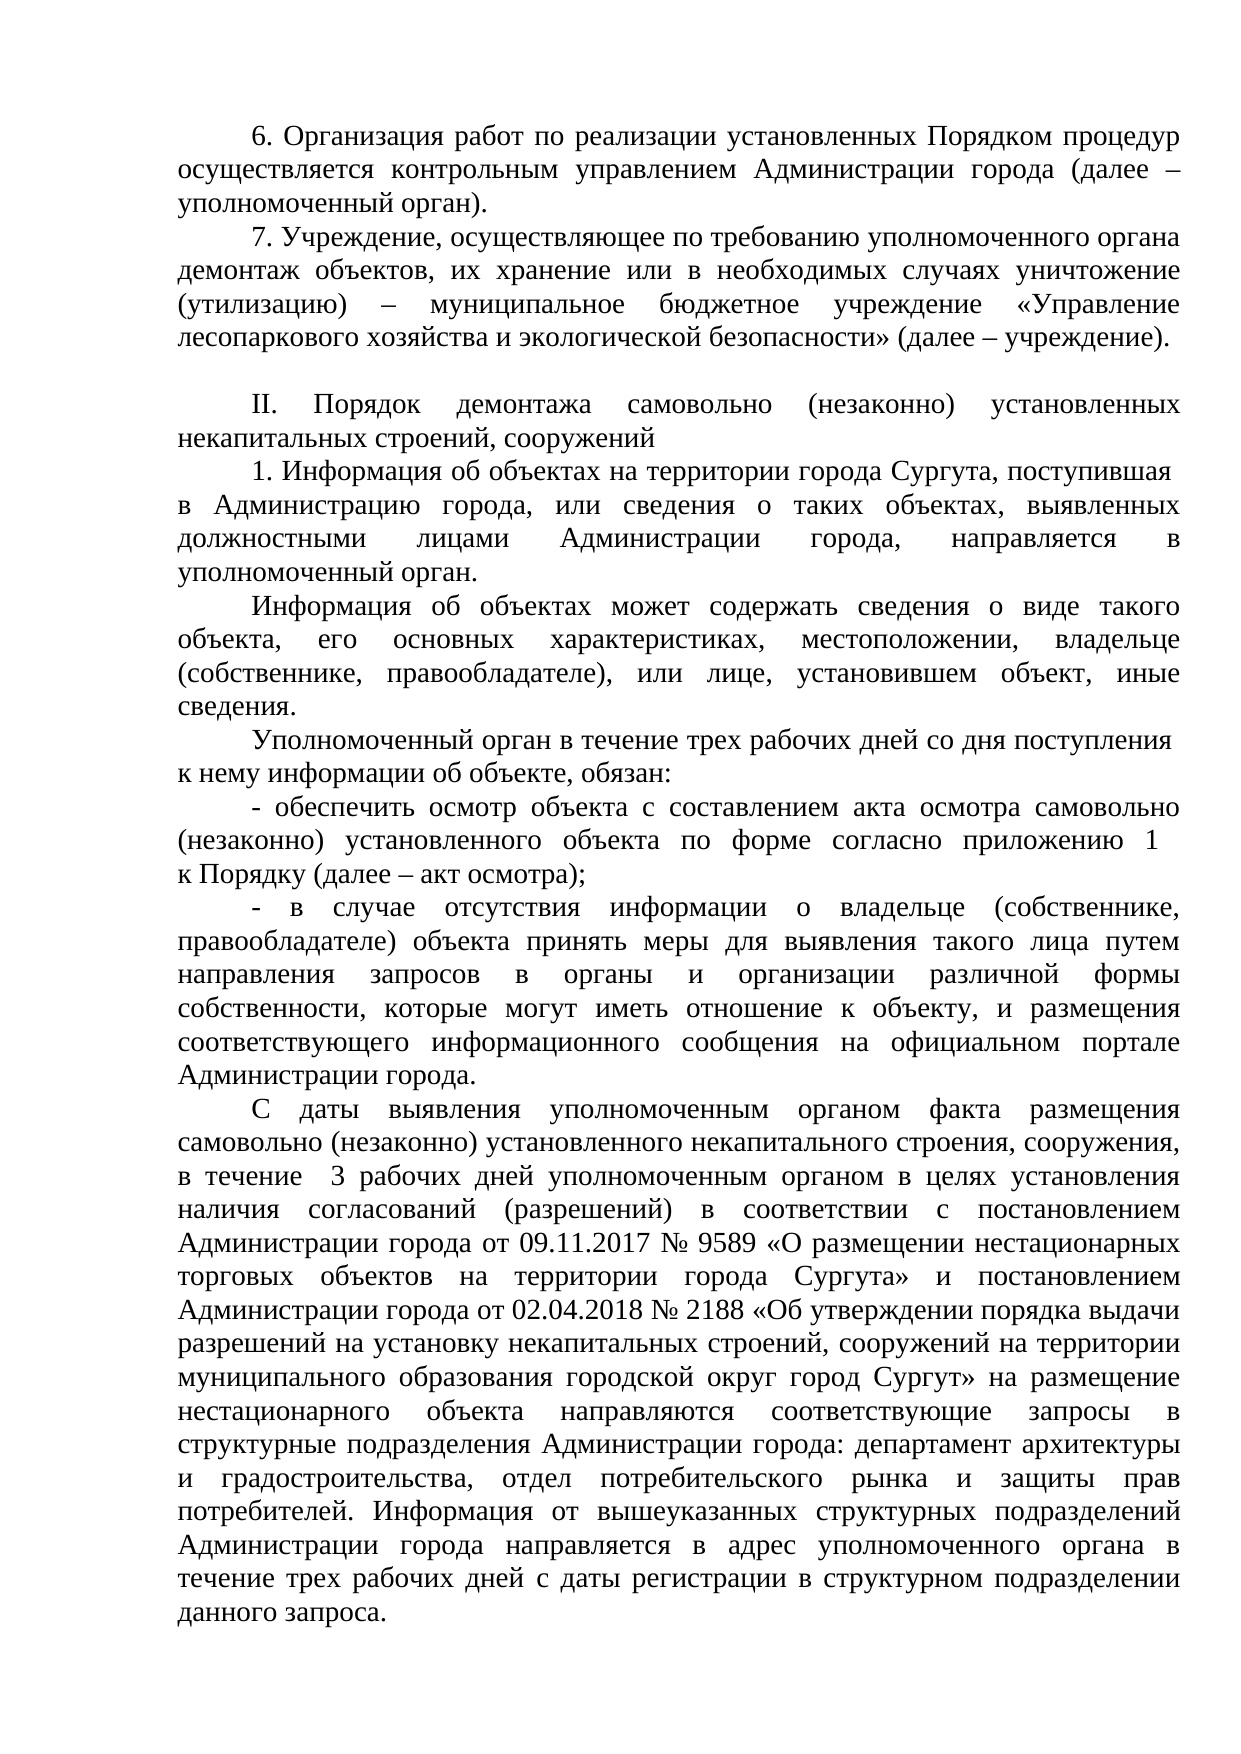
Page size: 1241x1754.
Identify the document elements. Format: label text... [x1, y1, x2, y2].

text - в случае отсутствия информации о владельце (собственнике, правообладателе) объекта принять меры для выявления такого лица путем направления запросов в органы и организации различной формы собственности, которые могут иметь отношение к объекту, и размещения соответствующего информационного сообщения на официальном портале Администрации города. [177, 889, 1181, 1091]
text II. Порядок демонтажа самовольно (незаконно) установленных некапитальных строений, сооружений [177, 386, 1181, 453]
text Информация об объектах может содержать сведения о виде такого объекта, его основных характеристиках, местоположении, владельце (собственнике, правообладателе), или лице, установившем объект, иные сведения. [177, 588, 1181, 722]
text 7. Учреждение, осуществляющее по требованию уполномоченного органа демонтаж объектов, их хранение или в необходимых случаях уничтожение (утилизацию) – муниципальное бюджетное учреждение «Управление лесопаркового хозяйства и экологической безопасности» (далее – учреждение). [177, 219, 1181, 353]
text Уполномоченный орган в течение трех рабочих дней со дня поступления к нему информации об объекте, обязан: [177, 722, 1181, 789]
text 1. Информация об объектах на территории города Сургута, поступившая в Администрацию города, или сведения о таких объектах, выявленных должностными лицами Администрации города, направляется в уполномоченный орган. [177, 453, 1181, 588]
text - обеспечить осмотр объекта с составлением акта осмотра самовольно (незаконно) установленного объекта по форме согласно приложению 1 к Порядку (далее – акт осмотра); [177, 789, 1181, 889]
text 6. Организация работ по реализации установленных Порядком процедур осуществляется контрольным управлением Администрации города (далее – уполномоченный орган). [177, 118, 1181, 219]
text С даты выявления уполномоченным органом факта размещения самовольно (незаконно) установленного некапитального строения, сооружения, в течение 3 рабочих дней уполномоченным органом в целях установления наличия согласований (разрешений) в соответствии с постановлением Администрации города от 09.11.2017 № 9589 «О размещении нестационарных торговых объектов на территории города Сургута» и постановлением Администрации города от 02.04.2018 № 2188 «Об утверждении порядка выдачи разрешений на установку некапитальных строений, сооружений на территории муниципального образования городской округ город Сургут» на размещение нестационарного объекта направляются соответствующие запросы в структурные подразделения Администрации города: департамент архитектуры и градостроительства, отдел потребительского рынка и защиты прав потребителей. Информация от вышеуказанных структурных подразделений Администрации города направляется в адрес уполномоченного органа в течение трех рабочих дней c даты регистрации в структурном подразделении данного запроса. [177, 1091, 1181, 1627]
